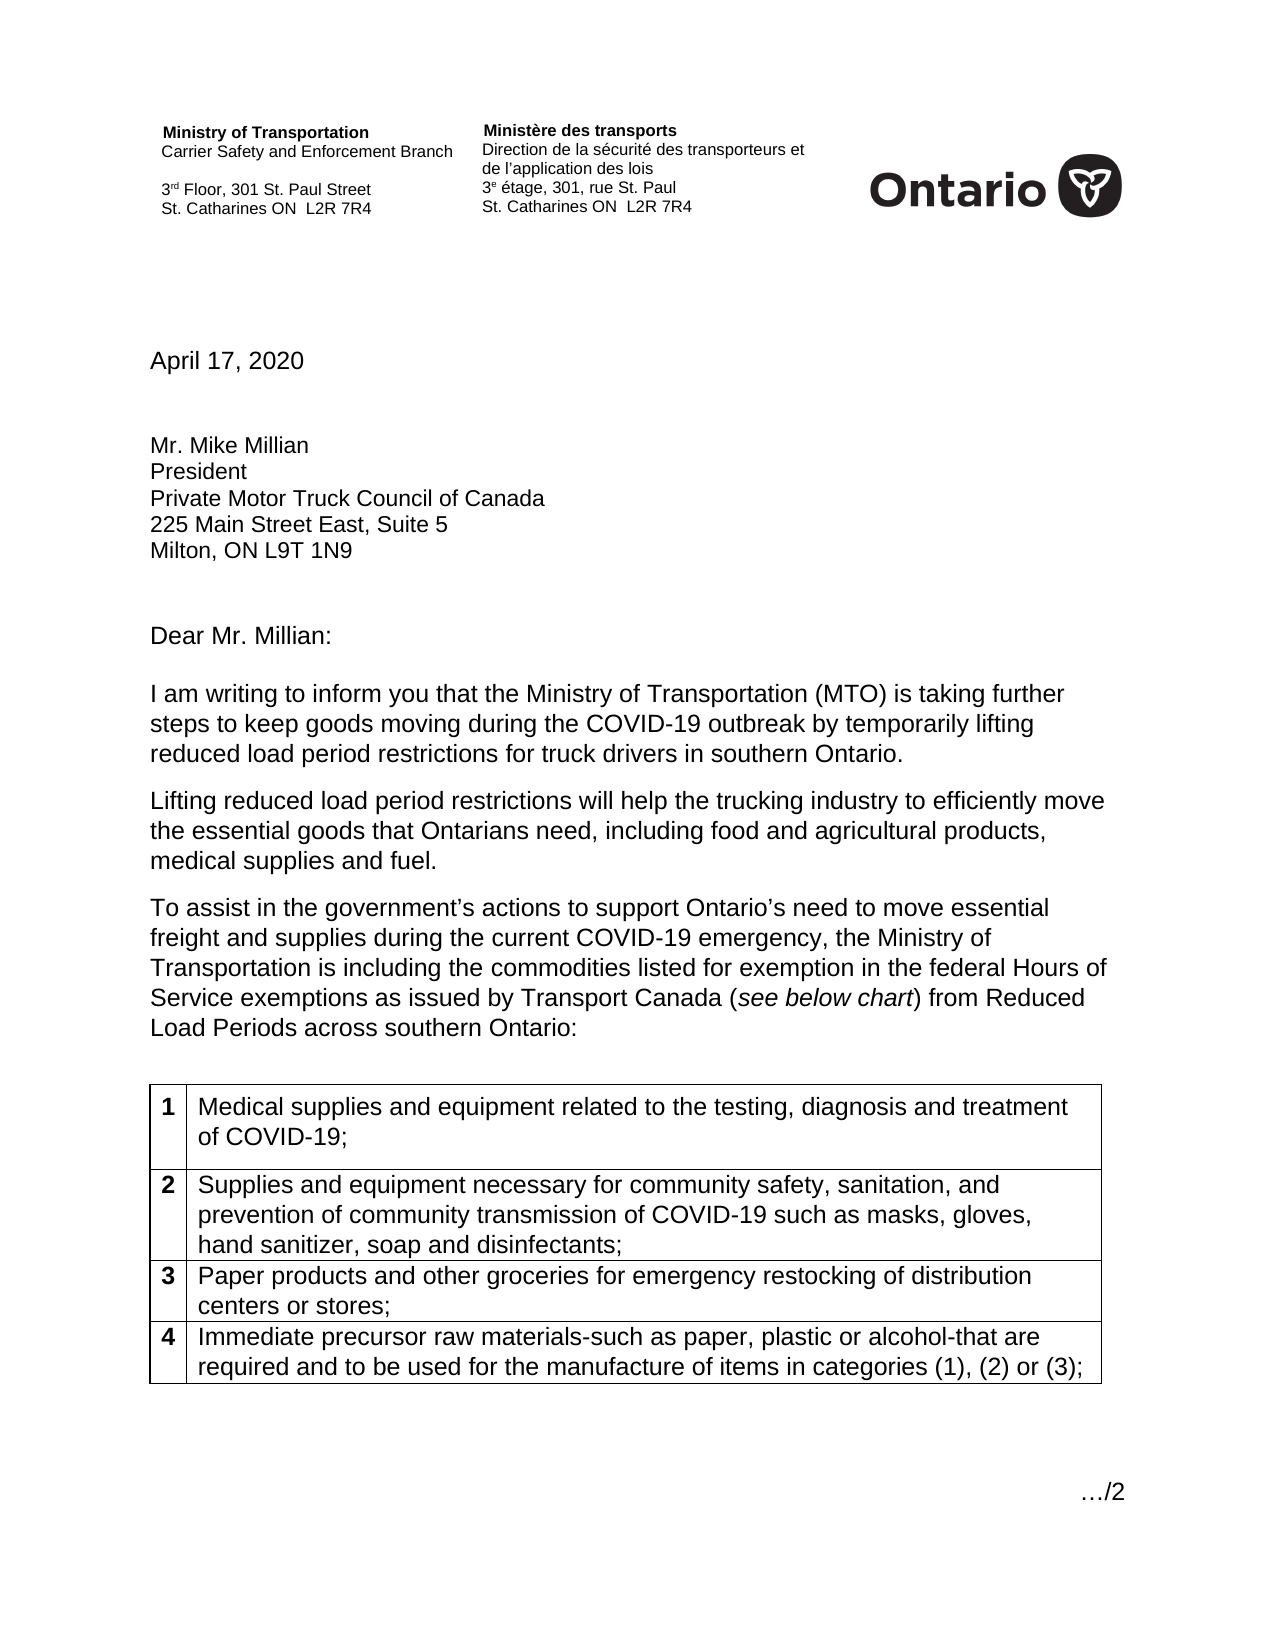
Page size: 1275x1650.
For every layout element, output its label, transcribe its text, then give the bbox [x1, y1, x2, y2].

text 225 Main Street East, Suite 5 [150, 511, 1125, 537]
text President [150, 458, 1125, 484]
table_header Ministry of Transportation Carrier Safety and Enforcement Branch 3rd Floor, [150, 104, 471, 346]
text Mr. Mike Millian [150, 432, 1125, 458]
table_header Ministère des transports Direction de la sécurité des transporteurs et de l’application des lois 3e étage, 301, rue St. Paul [471, 104, 826, 346]
table_cell Paper products and other groceries for emergency restocking of distribution centers or stores; [187, 1261, 1101, 1321]
text To assist in the government’s actions to support Ontario’s need to move essential freight and supplies during the current COVID-19 emergency, the Ministry of Transportation is including the commodities listed for exemption in the federal Hours of Service exemptions as issued by Transport Canada (see below chart) from Reduced Load Periods across southern Ontario: [150, 893, 1125, 1042]
text I am writing to inform you that the Ministry of Transportation (MTO) is taking further steps to keep goods moving during the COVID-19 outbreak by temporarily lifting reduced load period restrictions for truck drivers in southern Ontario. [150, 679, 1125, 768]
text Lifting reduced load period restrictions will help the trucking industry to efficiently move the essential goods that Ontarians need, including food and agricultural products, medical supplies and fuel. [150, 786, 1125, 874]
table_cell 2 [151, 1170, 186, 1260]
table_cell Supplies and equipment necessary for community safety, sanitation, and prevention of community transmission of COVID-19 such as masks, gloves, hand sanitizer, soap and disinfectants; [187, 1170, 1101, 1260]
text …/2 [150, 1477, 1125, 1506]
table_cell 3 [151, 1261, 186, 1321]
table_header Medical supplies and equipment related to the testing, diagnosis and treatment of COVID-19; [187, 1085, 1101, 1168]
table_header [826, 104, 1192, 346]
text Private Motor Truck Council of Canada [150, 484, 1125, 511]
text April 17, 2020 [150, 346, 1125, 374]
text Milton, ON L9T 1N9 [150, 537, 1125, 564]
table_cell 4 [151, 1322, 186, 1382]
table_cell Immediate precursor raw materials-such as paper, plastic or alcohol-that are required and to be used for the manufacture of items in categories (1), (2) or (3); [187, 1322, 1101, 1382]
text Dear Mr. Millian: [150, 621, 1125, 650]
table_header 1 [151, 1085, 186, 1168]
